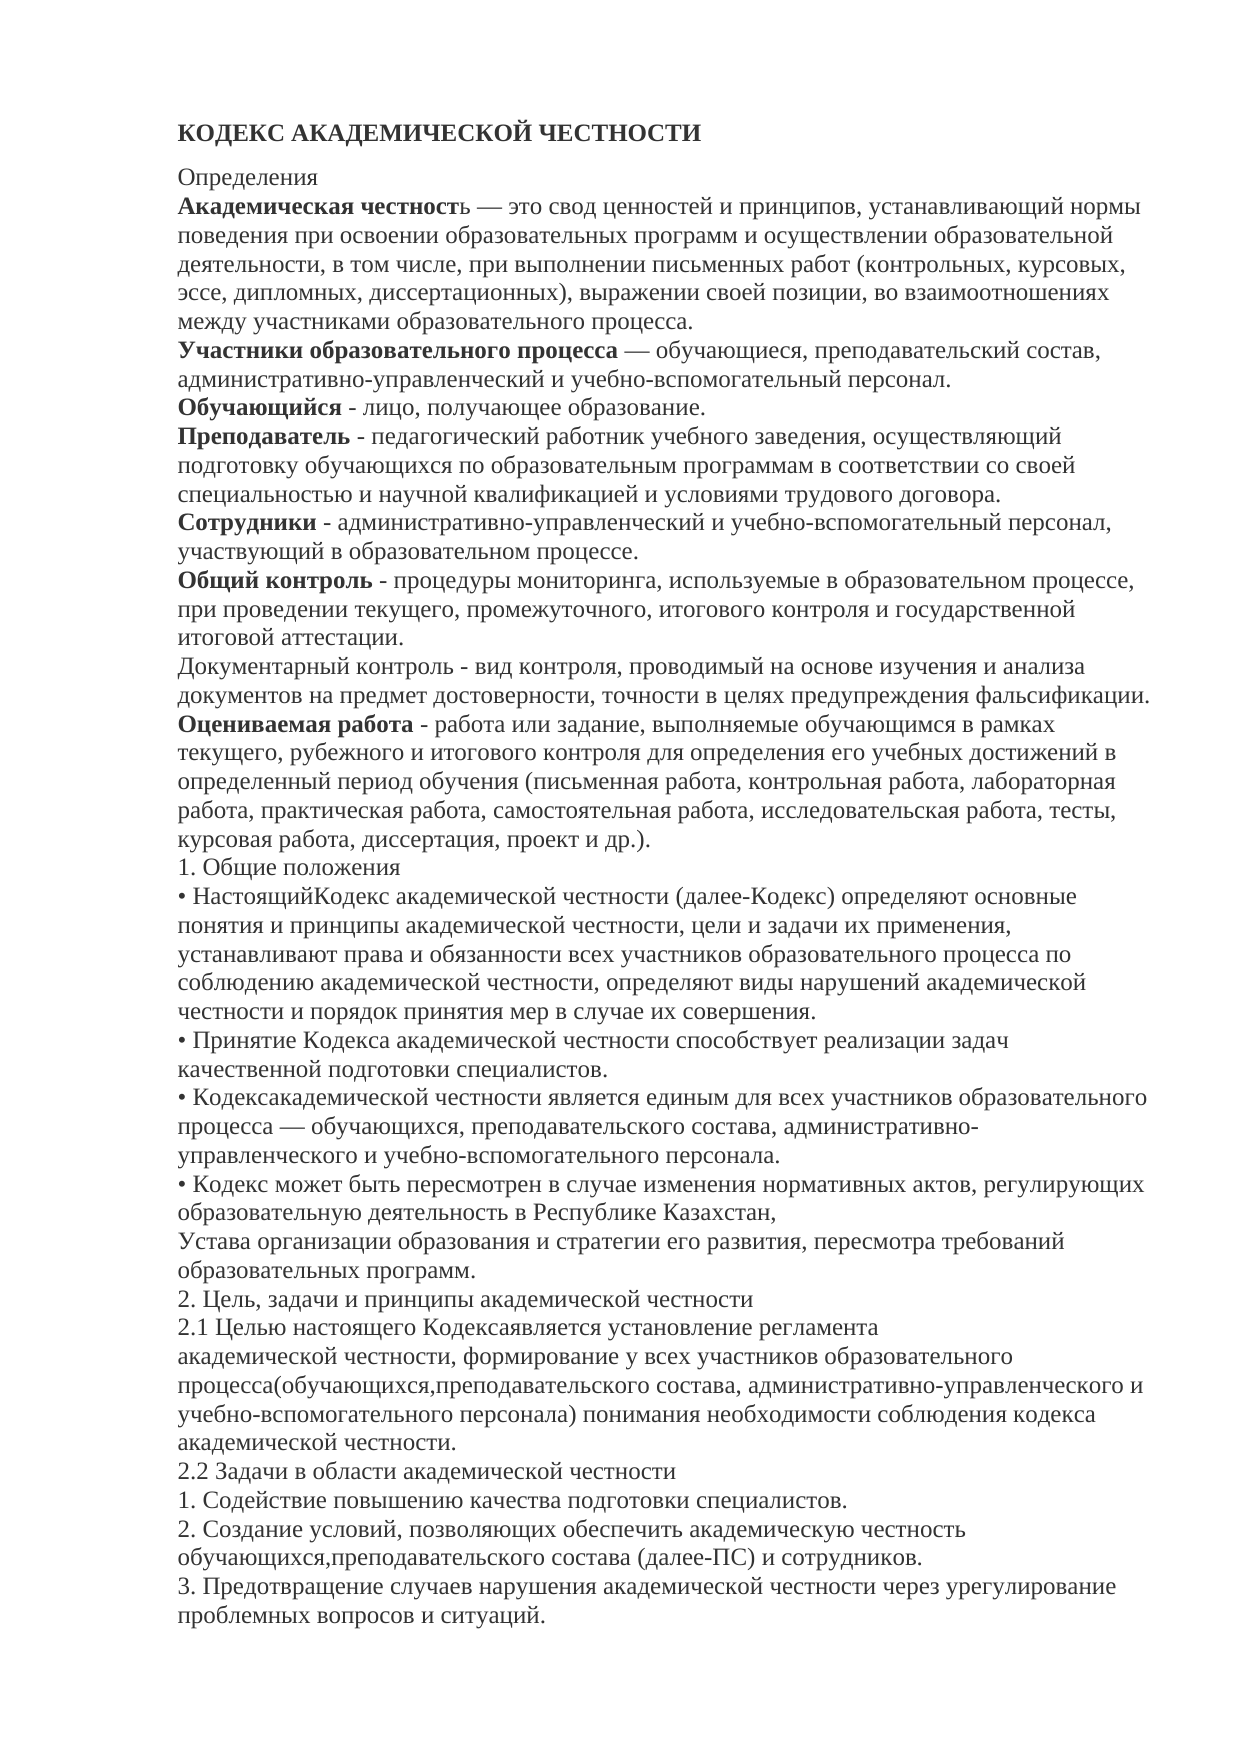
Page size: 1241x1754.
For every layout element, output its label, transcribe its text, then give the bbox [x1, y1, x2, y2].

text • НастоящийКодекс академической честности (далее-Кодекс) определяют основные понятия и принципы академической честности, цели и задачи их применения, устанавливают права и обязанности всех участников образовательного процесса по соблюдению академической честности, определяют виды нарушений академической честности и порядок принятия мер в случае их совершения. [177, 881, 1152, 1025]
text КОДЕКС АКАДЕМИЧЕСКОЙ ЧЕСТНОСТИ [177, 118, 1152, 147]
text Обучающийся - лицо, получающее образование. [177, 392, 1152, 421]
text Документарный контроль - вид контроля, проводимый на основе изучения и анализа документов на предмет достоверности, точности в целях предупреждения фальсификации. [177, 651, 1152, 709]
text Участники образовательного процесса — обучающиеся, преподавательский состав, административно-управленческий и учебно-вспомогательный персонал. [177, 335, 1152, 392]
text • Кодекс может быть пересмотрен в случае изменения нормативных актов, регулирующих образовательную деятельность в Республике Казахстан, [177, 1169, 1152, 1226]
text Общий контроль - процедуры мониторинга, используемые в образовательном процессе, при проведении текущего, промежуточного, итогового контроля и государственной итоговой аттестации. [177, 565, 1152, 651]
text 1. Содействие повышению качества подготовки специалистов. [177, 1485, 1152, 1514]
text 2. Создание условий, позволяющих обеспечить академическую честность обучающихся,преподавательского состава (далее-ПС) и сотрудников. [177, 1514, 1152, 1571]
text Преподаватель - педагогический работник учебного заведения, осуществляющий подготовку обучающихся по образовательным программам в соответствии со своей специальностью и научной квалификацией и условиями трудового договора. [177, 421, 1152, 507]
text Устава организации образования и стратегии его развития, пересмотра требований образовательных программ. [177, 1226, 1152, 1284]
text Оцениваемая работа - работа или задание, выполняемые обучающимся в рамках текущего, рубежного и итогового контроля для определения его учебных достижений в определенный период обучения (письменная работа, контрольная работа, лабораторная работа, практическая работа, самостоятельная работа, исследовательская работа, тесты, курсовая работа, диссертация, проект и др.). [177, 709, 1152, 852]
text Академическая честность — это свод ценностей и принципов, устанавливающий нормы поведения при освоении образовательных программ и осуществлении образовательной деятельности, в том числе, при выполнении письменных работ (контрольных, курсовых, эссе, дипломных, диссертационных), выражении своей позиции, во взаимоотношениях между участниками образовательного процесса. [177, 191, 1152, 335]
text 2. Цель, задачи и принципы академической честности [177, 1284, 1152, 1312]
text • Принятие Кодекса академической честности способствует реализации задач качественной подготовки специалистов. [177, 1025, 1152, 1082]
text Сотрудники - административно-управленческий и учебно-вспомогательный персонал, участвующий в образовательном процессе. [177, 507, 1152, 565]
text Определения [177, 162, 1152, 191]
text 1. Общие положения [177, 852, 1152, 881]
text • Кодексакадемической честности является единым для всех участников образовательного процесса — обучающихся, преподавательского состава, административно-управленческого и учебно-вспомогательного персонала. [177, 1082, 1152, 1169]
text 2.1 Целью настоящего Кодексаявляется установление регламента [177, 1312, 1152, 1341]
text академической честности, формирование у всех участников образовательного процесса(обучающихся,преподавательского состава, административно-управленческого и учебно-вспомогательного персонала) понимания необходимости соблюдения кодекса академической честности. [177, 1341, 1152, 1456]
text 3. Предотвращение случаев нарушения академической честности через урегулирование проблемных вопросов и ситуаций. [177, 1571, 1152, 1629]
text 2.2 Задачи в области академической честности [177, 1456, 1152, 1485]
